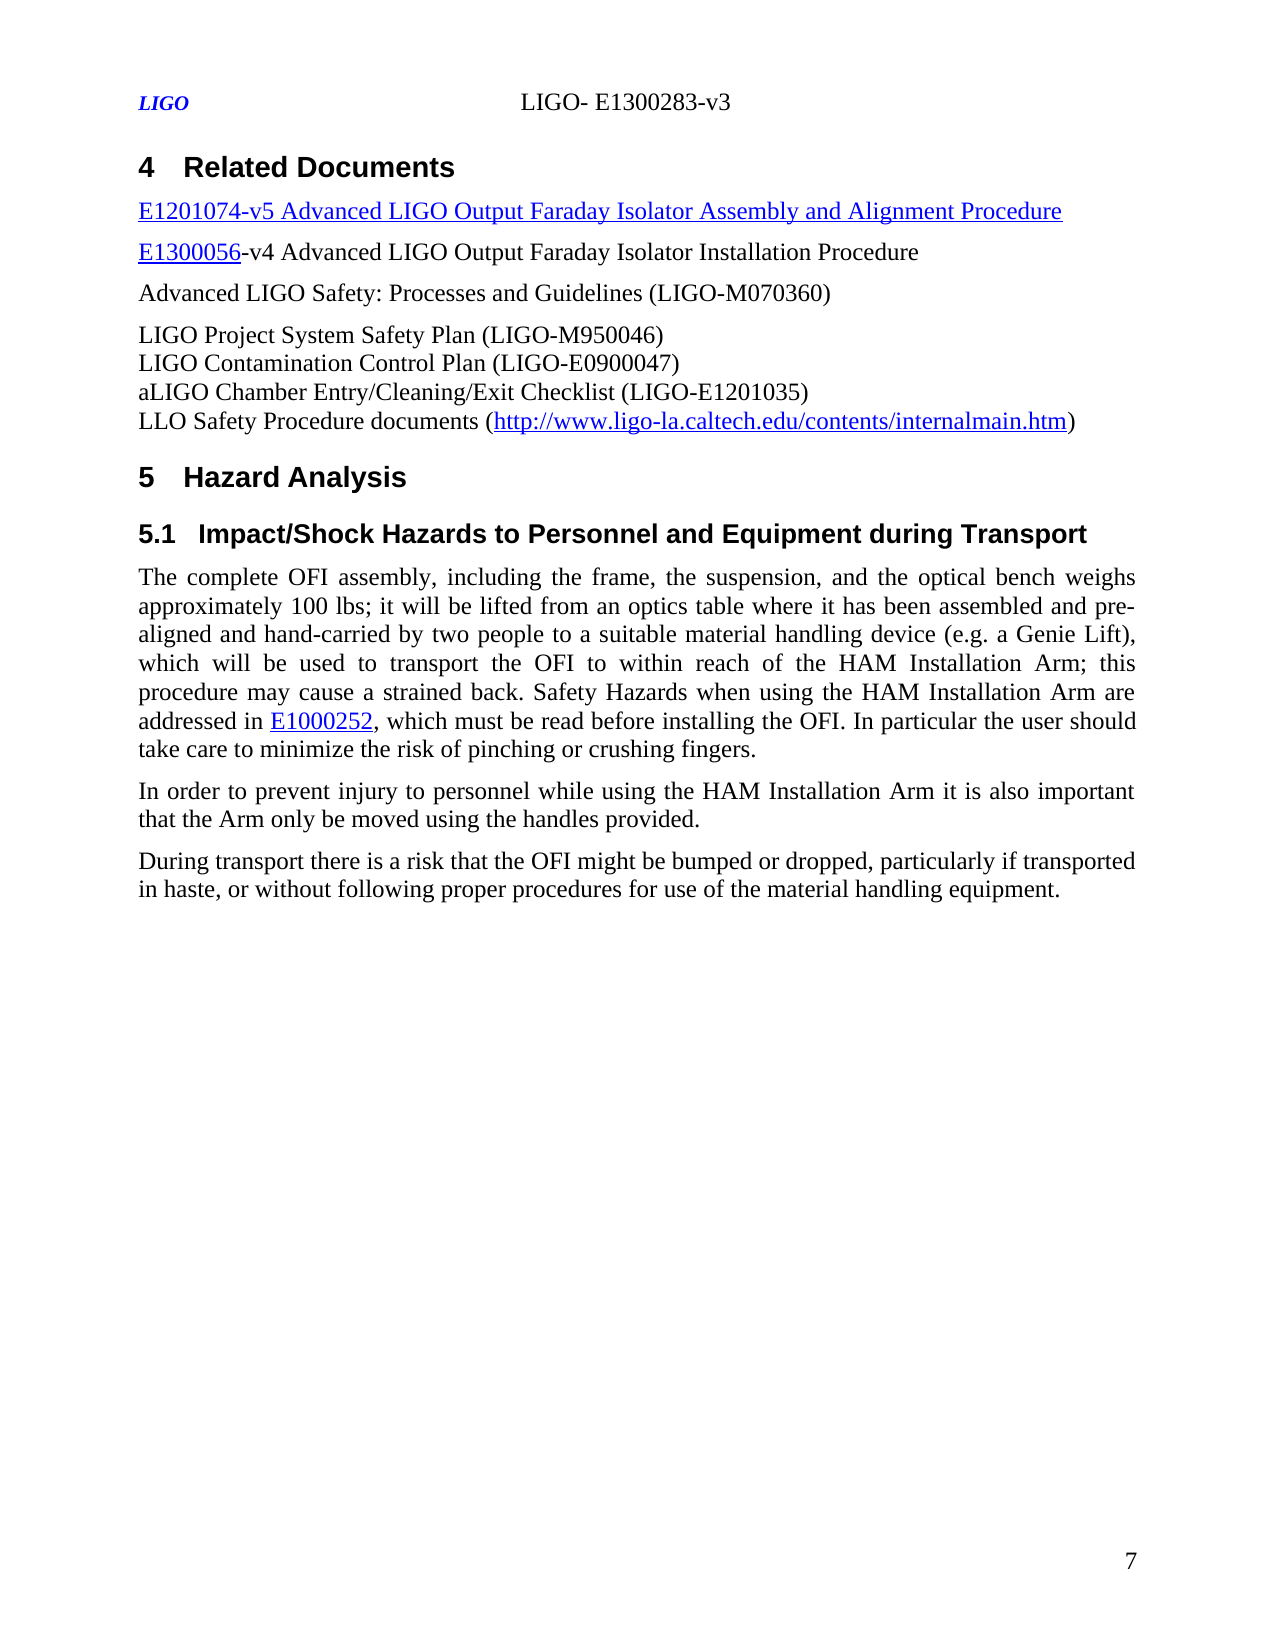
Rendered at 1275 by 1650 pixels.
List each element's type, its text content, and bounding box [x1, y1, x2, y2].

text In order to prevent injury to personnel while using the HAM Installation Arm it is also important that the Arm only be moved using the handles provided. [138, 776, 1137, 833]
text The complete OFI assembly, including the frame, the suspension, and the optical bench weighs approximately 100 lbs; it will be lifted from an optics table where it has been assembled and pre-aligned and hand-carried by two people to a suitable material handling device (e.g. a Genie Lift), which will be used to transport the OFI to within reach of the HAM Installation Arm; this procedure may cause a strained back. Safety Hazards when using the HAM Installation Arm are addressed in E1000252, which must be read before installing the OFI. In particular the user should take care to minimize the risk of pinching or crushing fingers. [138, 562, 1137, 763]
subtitle Hazard Analysis [138, 460, 1137, 493]
text aLIGO Chamber Entry/Cleaning/Exit Checklist (LIGO-E1201035) [138, 377, 1137, 406]
text E1201074-v5 Advanced LIGO Output Faraday Isolator Assembly and Alignment Procedure [138, 196, 1137, 225]
text LIGO Contamination Control Plan (LIGO-E0900047) [138, 348, 1137, 377]
text LIGO Project System Safety Plan (LIGO-M950046) [138, 320, 1137, 348]
text LLO Safety Procedure documents (http://www.ligo-la.caltech.edu/contents/internalmain.htm) [138, 406, 1137, 435]
text Advanced LIGO Safety: Processes and Guidelines (LIGO-M070360) [138, 278, 1137, 307]
text During transport there is a risk that the OFI might be bumped or dropped, particularly if transported in haste, or without following proper procedures for use of the material handling equipment. [138, 846, 1137, 903]
subtitle Impact/Shock Hazards to Personnel and Equipment during Transport [138, 518, 1137, 549]
subtitle Related Documents [138, 150, 1137, 183]
text E1300056-v4 Advanced LIGO Output Faraday Isolator Installation Procedure [138, 237, 1137, 266]
